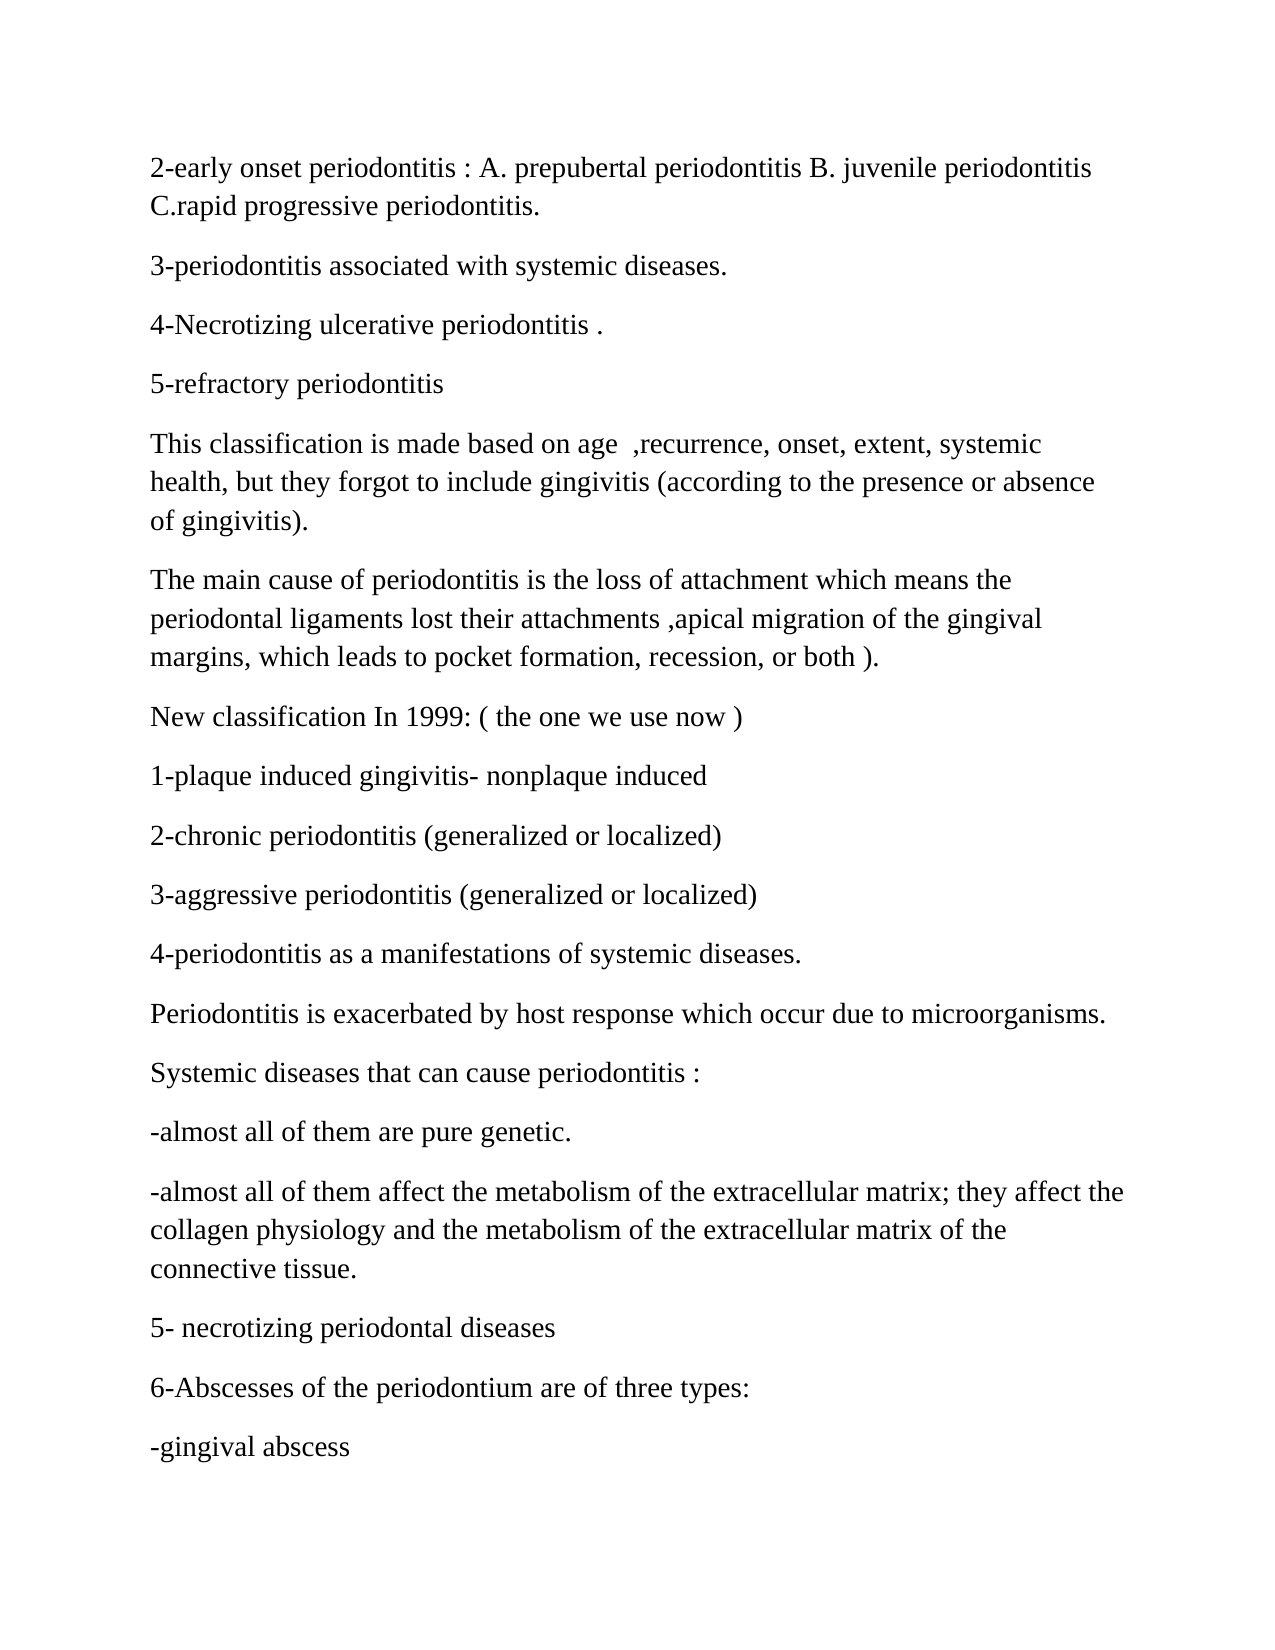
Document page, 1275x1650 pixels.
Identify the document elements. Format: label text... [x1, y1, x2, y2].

text 6-Abscesses of the periodontium are of three types: [150, 1370, 1125, 1403]
text 5-refractory periodontitis [150, 367, 1125, 400]
text 2-chronic periodontitis (generalized or localized) [150, 818, 1125, 851]
text This classification is made based on age ,recurrence, onset, extent, systemic health, but they forgot to include gingivitis (according to the presence or absence of gingivitis). [150, 426, 1125, 537]
text 4-periodontitis as a manifestations of systemic diseases. [150, 936, 1125, 970]
text 2-early onset periodontitis : A. prepubertal periodontitis B. juvenile periodontitis C.rapid progressive periodontitis. [150, 150, 1125, 222]
text The main cause of periodontitis is the loss of attachment which means the periodontal ligaments lost their attachments ,apical migration of the gingival margins, which leads to pocket formation, recession, or both ). [150, 562, 1125, 673]
text -gingival abscess [150, 1429, 1125, 1463]
text 3-periodontitis associated with systemic diseases. [150, 248, 1125, 281]
text Systemic diseases that can cause periodontitis : [150, 1055, 1125, 1089]
text 3-aggressive periodontitis (generalized or localized) [150, 877, 1125, 911]
text 1-plaque induced gingivitis- nonplaque induced [150, 758, 1125, 792]
text 4-Necrotizing ulcerative periodontitis . [150, 307, 1125, 341]
text -almost all of them are pure genetic. [150, 1114, 1125, 1148]
text 5- necrotizing periodontal diseases [150, 1310, 1125, 1344]
text New classification In 1999: ( the one we use now ) [150, 699, 1125, 732]
text Periodontitis is exacerbated by host response which occur due to microorganisms. [150, 996, 1125, 1029]
text -almost all of them affect the metabolism of the extracellular matrix; they affect the collagen physiology and the metabolism of the extracellular matrix of the connective tissue. [150, 1174, 1125, 1284]
